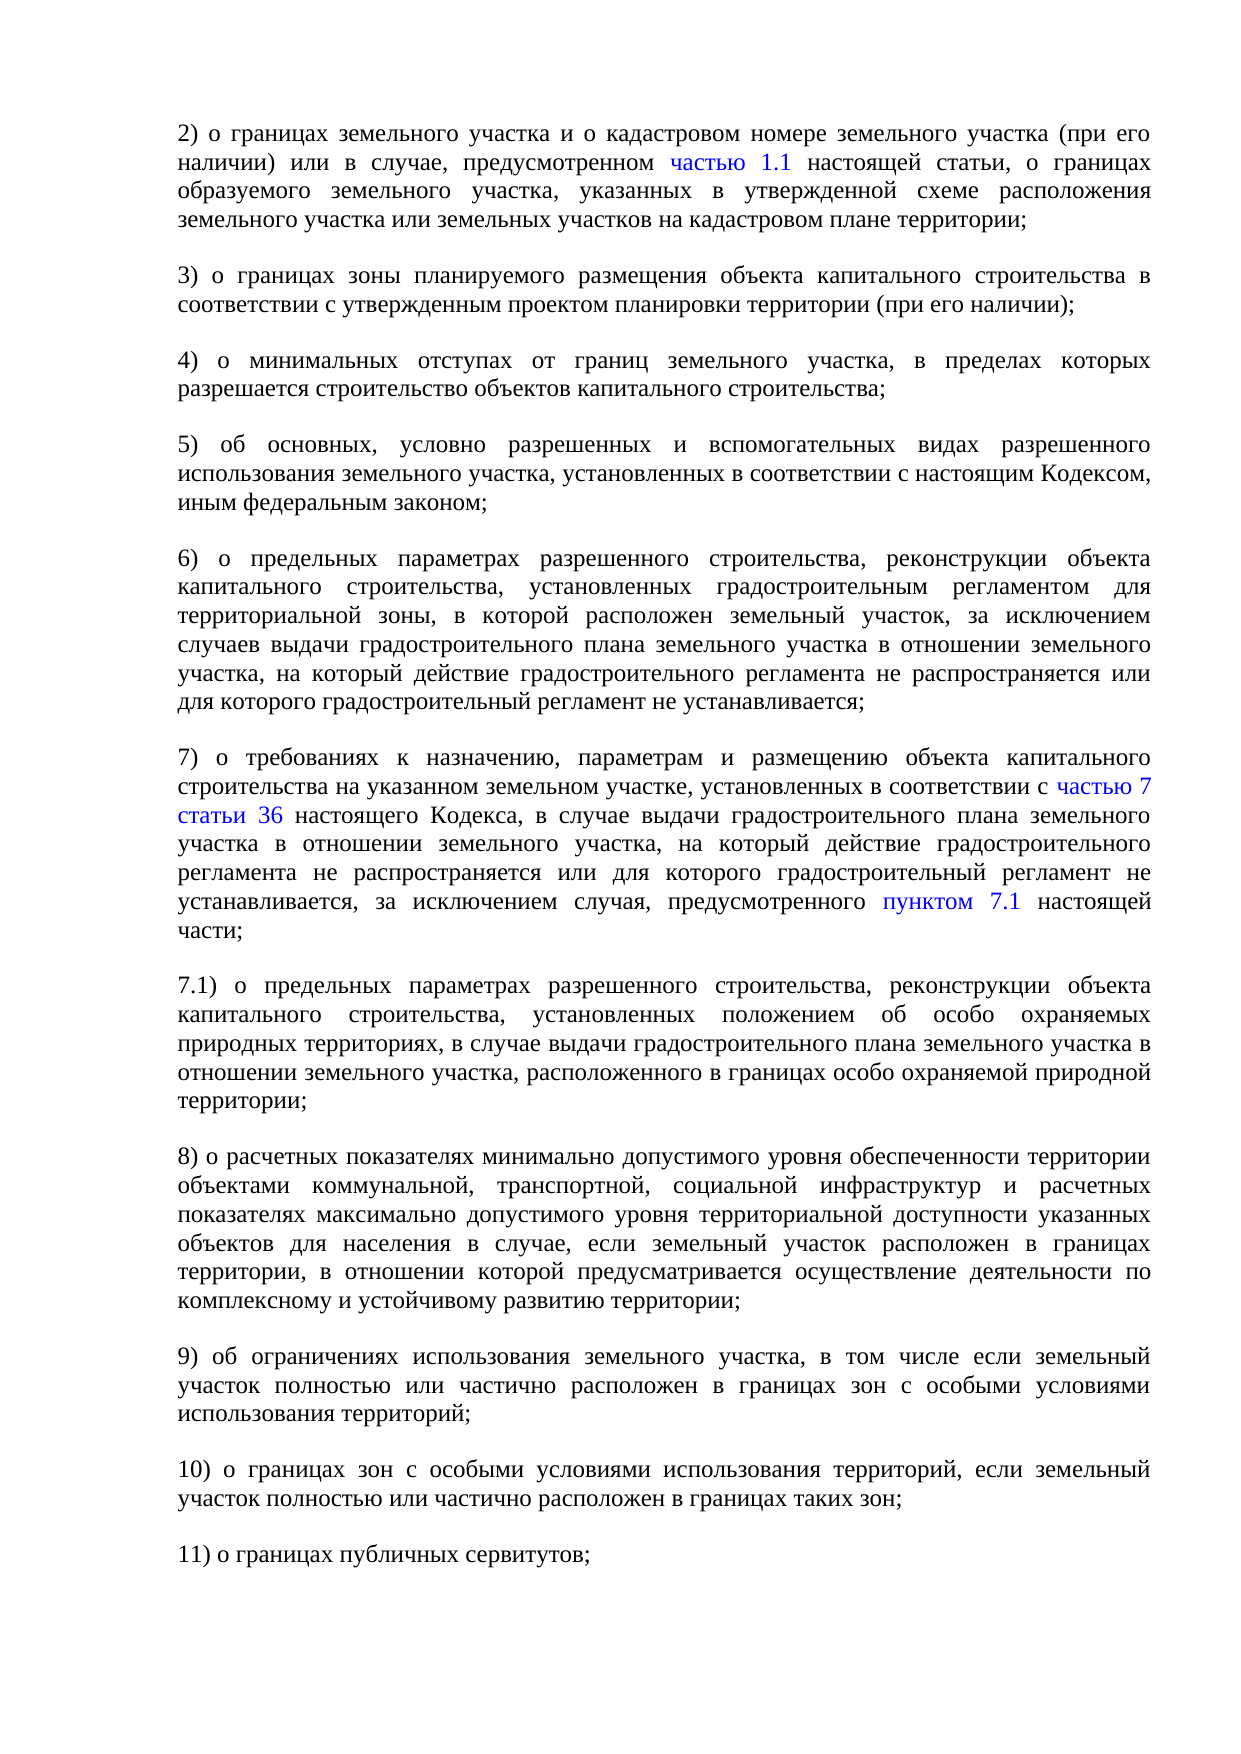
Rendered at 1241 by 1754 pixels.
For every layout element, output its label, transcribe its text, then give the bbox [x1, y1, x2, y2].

text 3) о границах зоны планируемого размещения объекта капитального строительства в соответствии с утвержденным проектом планировки территории (при его наличии); [177, 260, 1152, 318]
text 11) о границах публичных сервитутов; [177, 1539, 1152, 1568]
text 8) о расчетных показателях минимально допустимого уровня обеспеченности территории объектами коммунальной, транспортной, социальной инфраструктур и расчетных показателях максимально допустимого уровня территориальной доступности указанных объектов для населения в случае, если земельный участок расположен в границах территории, в отношении которой предусматривается осуществление деятельности по комплексному и устойчивому развитию территории; [177, 1141, 1152, 1314]
text 7) о требованиях к назначению, параметрам и размещению объекта капитального строительства на указанном земельном участке, установленных в соответствии с частью 7 статьи 36 настоящего Кодекса, в случае выдачи градостроительного плана земельного участка в отношении земельного участка, на который действие градостроительного регламента не распространяется или для которого градостроительный регламент не устанавливается, за исключением случая, предусмотренного пунктом 7.1 настоящей части; [177, 742, 1152, 943]
text 2) о границах земельного участка и о кадастровом номере земельного участка (при его наличии) или в случае, предусмотренном частью 1.1 настоящей статьи, о границах образуемого земельного участка, указанных в утвержденной схеме расположения земельного участка или земельных участков на кадастровом плане территории; [177, 118, 1152, 233]
text 4) о минимальных отступах от границ земельного участка, в пределах которых разрешается строительство объектов капитального строительства; [177, 345, 1152, 402]
text 7.1) о предельных параметрах разрешенного строительства, реконструкции объекта капитального строительства, установленных положением об особо охраняемых природных территориях, в случае выдачи градостроительного плана земельного участка в отношении земельного участка, расположенного в границах особо охраняемой природной территории; [177, 971, 1152, 1114]
text 5) об основных, условно разрешенных и вспомогательных видах разрешенного использования земельного участка, установленных в соответствии с настоящим Кодексом, иным федеральным законом; [177, 429, 1152, 516]
text 9) об ограничениях использования земельного участка, в том числе если земельный участок полностью или частично расположен в границах зон с особыми условиями использования территорий; [177, 1341, 1152, 1427]
text 6) о предельных параметрах разрешенного строительства, реконструкции объекта капитального строительства, установленных градостроительным регламентом для территориальной зоны, в которой расположен земельный участок, за исключением случаев выдачи градостроительного плана земельного участка в отношении земельного участка, на который действие градостроительного регламента не распространяется или для которого градостроительный регламент не устанавливается; [177, 543, 1152, 715]
text 10) о границах зон с особыми условиями использования территорий, если земельный участок полностью или частично расположен в границах таких зон; [177, 1454, 1152, 1512]
